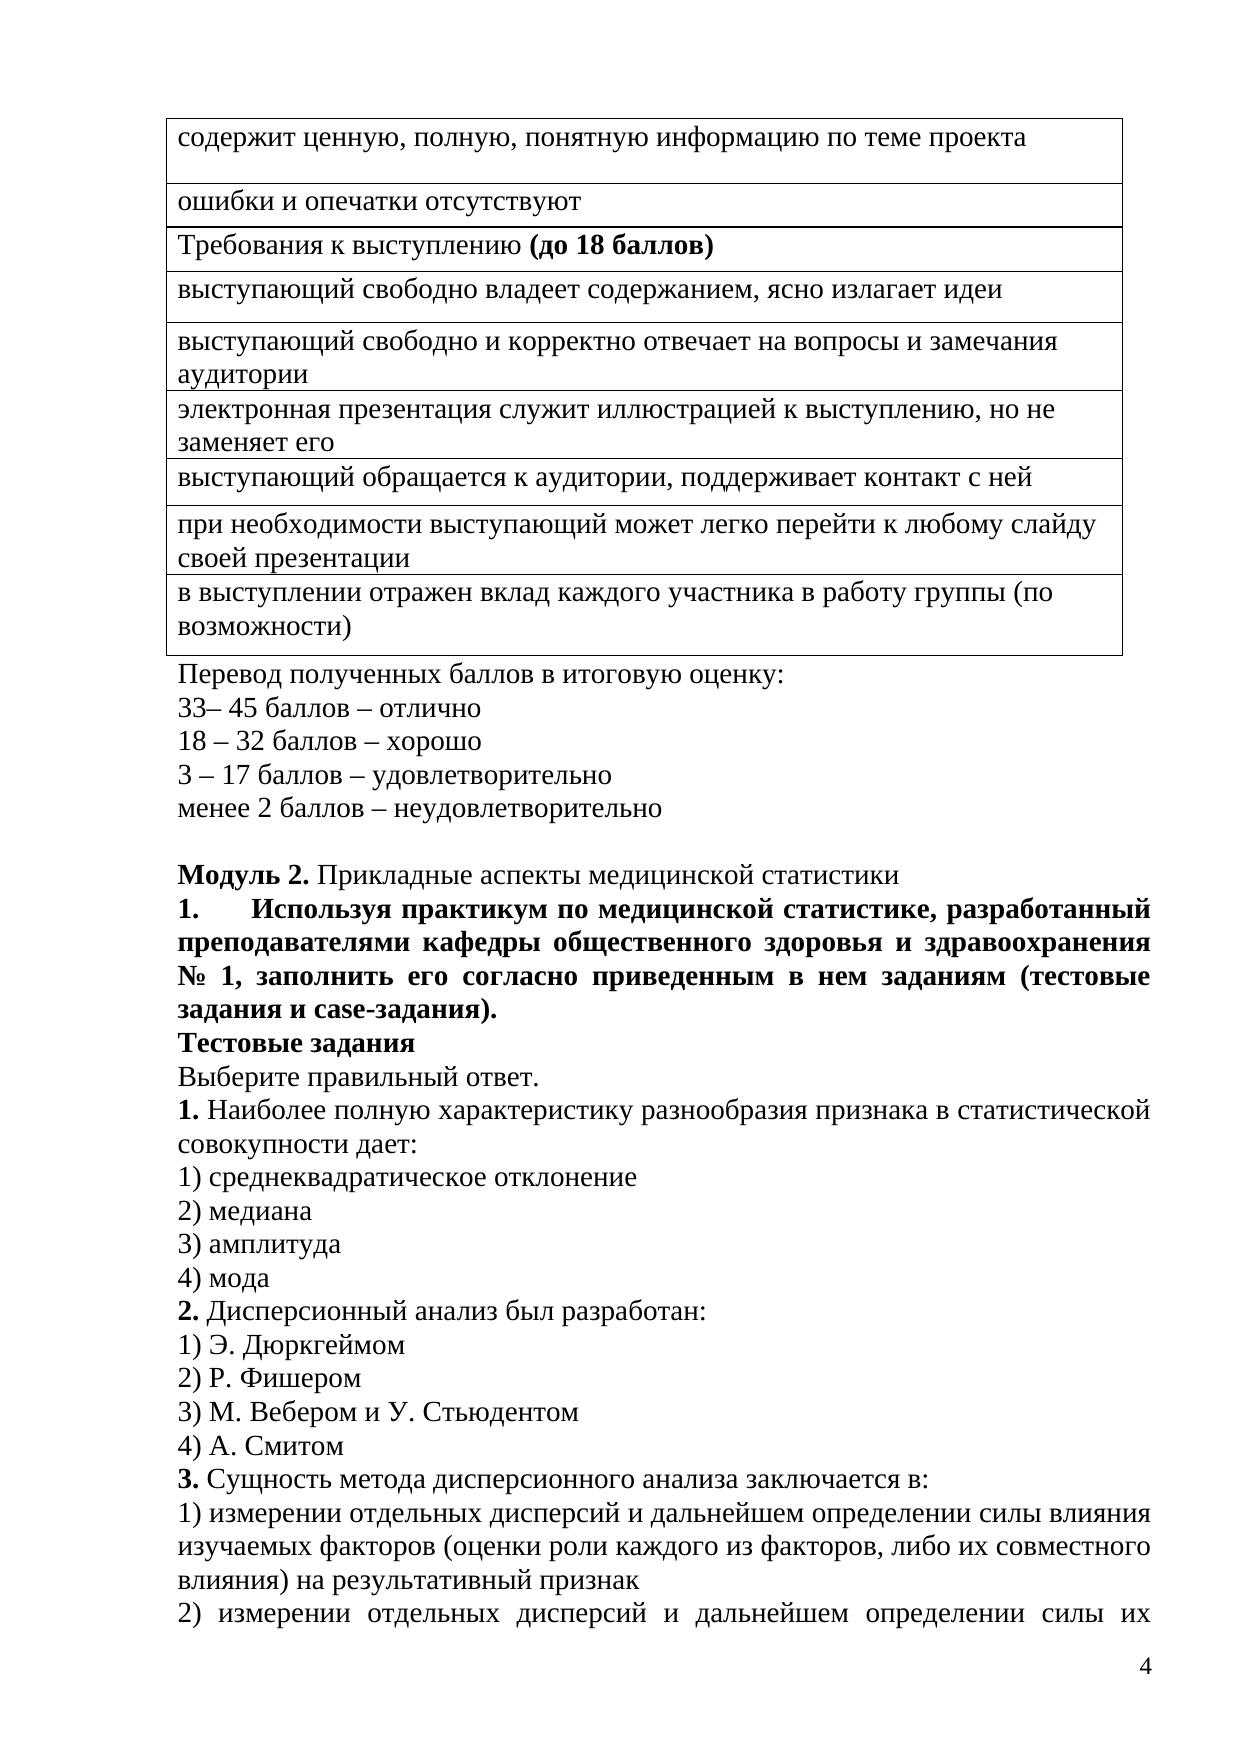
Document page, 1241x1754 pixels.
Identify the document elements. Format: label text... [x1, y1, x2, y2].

table_cell выступающий свободно и корректно отвечает на вопросы и замечания аудитории [167, 323, 1122, 390]
list 1) измерении отдельных дисперсий и дальнейшем определении силы влияния изучаемых факторов (оценки роли каждого из факторов, либо их совместного влияния) на результативный признак [177, 1495, 1152, 1595]
table_cell Требования к выступлению (до 18 баллов) [167, 228, 1122, 271]
table_cell содержит ценную, полную, понятную информацию по теме проекта [167, 119, 1122, 182]
text 3 – 17 баллов – удовлетворительно [177, 757, 1152, 790]
text 2) медиана [177, 1193, 1152, 1226]
text 2) Р. Фишером [177, 1361, 1152, 1394]
table_cell выступающий свободно владеет содержанием, ясно излагает идеи [167, 272, 1122, 322]
list Модуль 2. Прикладные аспекты медицинской статистики [177, 857, 1152, 891]
text 33– 45 баллов – отлично [177, 690, 1152, 723]
text Тестовые задания [177, 1025, 1152, 1059]
text Перевод полученных баллов в итоговую оценку: [177, 656, 1152, 690]
text 1) Э. Дюркгеймом [177, 1327, 1152, 1361]
text 4) мода [177, 1260, 1152, 1293]
list 3. Сущность метода дисперсионного анализа заключается в: [177, 1461, 1152, 1495]
table_cell в выступлении отражен вклад каждого участника в работу группы (по возможности) [167, 575, 1122, 655]
text менее 2 баллов – неудовлетворительно [177, 790, 1152, 824]
text 1. Наиболее полную характеристику разнообразия признака в статистической совокупности дает: [177, 1092, 1152, 1159]
table_cell электронная презентация служит иллюстрацией к выступлению, но не заменяет его [167, 391, 1122, 458]
text 3) амплитуда [177, 1226, 1152, 1260]
table_cell при необходимости выступающий может легко перейти к любому слайду своей презентации [167, 506, 1122, 573]
text 3) М. Вебером и У. Стьюдентом [177, 1394, 1152, 1428]
list Используя практикум по медицинской статистике, разработанный преподавателями кафедры общественного здоровья и здравоохранения № 1, заполнить его согласно приведенным в нем заданиям (тестовые задания и case-задания). [177, 891, 1152, 1025]
text 2. Дисперсионный анализ был разработан: [177, 1293, 1152, 1327]
text 4) А. Смитом [177, 1428, 1152, 1461]
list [177, 1595, 1152, 1629]
list Выберите правильный ответ. [177, 1059, 1152, 1092]
text 18 – 32 баллов – хорошо [177, 723, 1152, 757]
table_cell выступающий обращается к аудитории, поддерживает контакт с ней [167, 459, 1122, 505]
text 1) среднеквадратическое отклонение [177, 1159, 1152, 1193]
table_cell ошибки и опечатки отсутствуют [167, 184, 1122, 226]
